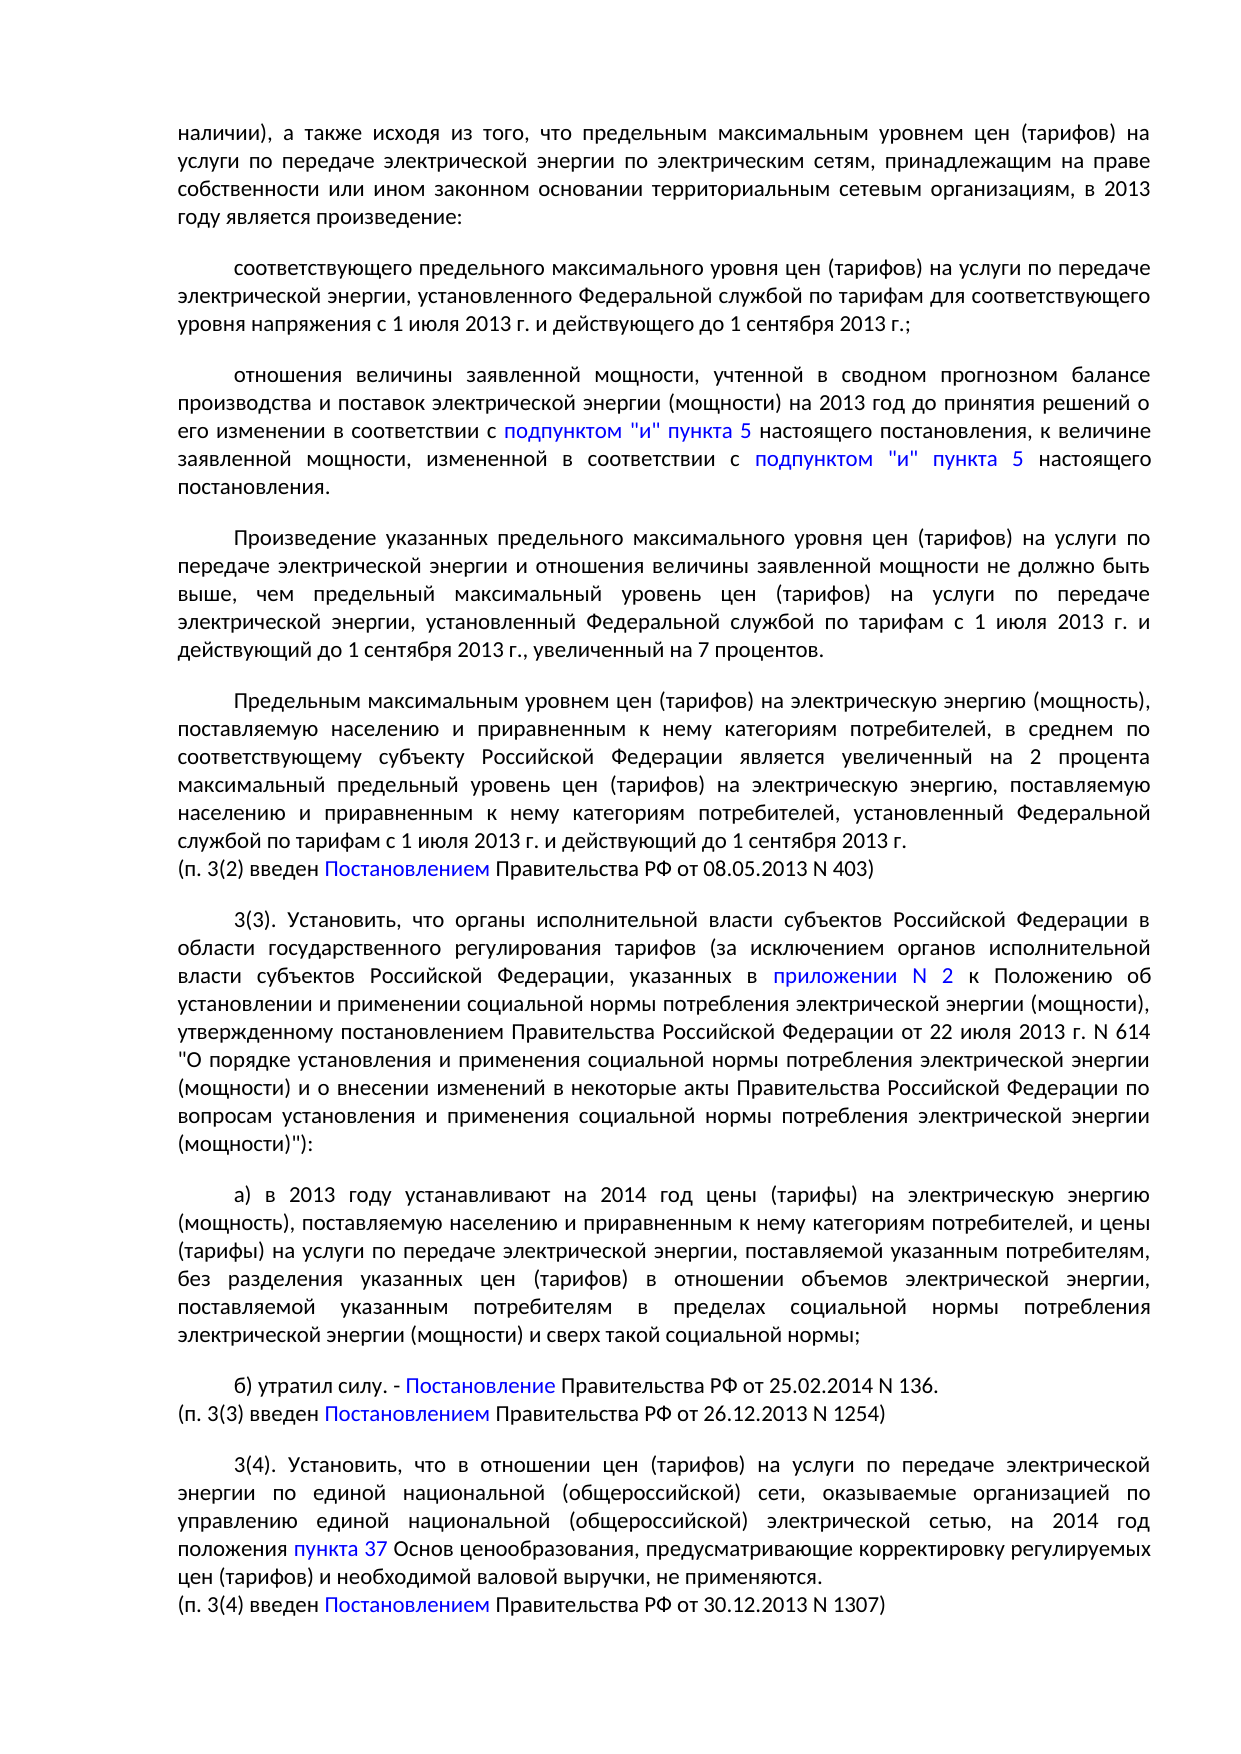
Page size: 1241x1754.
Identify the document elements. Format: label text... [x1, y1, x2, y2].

text б) утратил силу. - Постановление Правительства РФ от 25.02.2014 N 136. [177, 1371, 1152, 1399]
text (п. 3(3) введен Постановлением Правительства РФ от 26.12.2013 N 1254) [177, 1399, 1152, 1427]
text Произведение указанных предельного максимального уровня цен (тарифов) на услуги по передаче электрической энергии и отношения величины заявленной мощности не должно быть выше, чем предельный максимальный уровень цен (тарифов) на услуги по передаче электрической энергии, установленный Федеральной службой по тарифам с 1 июля 2013 г. и действующий до 1 сентября 2013 г., увеличенный на 7 процентов. [177, 523, 1152, 663]
text (п. 3(2) введен Постановлением Правительства РФ от 08.05.2013 N 403) [177, 854, 1152, 882]
text Предельным максимальным уровнем цен (тарифов) на электрическую энергию (мощность), поставляемую населению и приравненным к нему категориям потребителей, в среднем по соответствующему субъекту Российской Федерации является увеличенный на 2 процента максимальный предельный уровень цен (тарифов) на электрическую энергию, поставляемую населению и приравненным к нему категориям потребителей, установленный Федеральной службой по тарифам с 1 июля 2013 г. и действующий до 1 сентября 2013 г. [177, 686, 1152, 854]
text 3(4). Установить, что в отношении цен (тарифов) на услуги по передаче электрической энергии по единой национальной (общероссийской) сети, оказываемые организацией по управлению единой национальной (общероссийской) электрической сетью, на 2014 год положения пункта 37 Основ ценообразования, предусматривающие корректировку регулируемых цен (тарифов) и необходимой валовой выручки, не применяются. [177, 1450, 1152, 1590]
text соответствующего предельного максимального уровня цен (тарифов) на услуги по передаче электрической энергии, установленного Федеральной службой по тарифам для соответствующего уровня напряжения с 1 июля 2013 г. и действующего до 1 сентября 2013 г.; [177, 253, 1152, 337]
text а) в 2013 году устанавливают на 2014 год цены (тарифы) на электрическую энергию (мощность), поставляемую населению и приравненным к нему категориям потребителей, и цены (тарифы) на услуги по передаче электрической энергии, поставляемой указанным потребителям, без разделения указанных цен (тарифов) в отношении объемов электрической энергии, поставляемой указанным потребителям в пределах социальной нормы потребления электрической энергии (мощности) и сверх такой социальной нормы; [177, 1180, 1152, 1348]
text отношения величины заявленной мощности, учтенной в сводном прогнозном балансе производства и поставок электрической энергии (мощности) на 2013 год до принятия решений о его изменении в соответствии с подпунктом "и" пункта 5 настоящего постановления, к величине заявленной мощности, измененной в соответствии с подпунктом "и" пункта 5 настоящего постановления. [177, 360, 1152, 500]
text 3(3). Установить, что органы исполнительной власти субъектов Российской Федерации в области государственного регулирования тарифов (за исключением органов исполнительной власти субъектов Российской Федерации, указанных в приложении N 2 к Положению об установлении и применении социальной нормы потребления электрической энергии (мощности), утвержденному постановлением Правительства Российской Федерации от 22 июля 2013 г. N 614 "О порядке установления и применения социальной нормы потребления электрической энергии (мощности) и о внесении изменений в некоторые акты Правительства Российской Федерации по вопросам установления и применения социальной нормы потребления электрической энергии (мощности)"): [177, 905, 1152, 1157]
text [177, 118, 1152, 230]
text (п. 3(4) введен Постановлением Правительства РФ от 30.12.2013 N 1307) [177, 1590, 1152, 1618]
